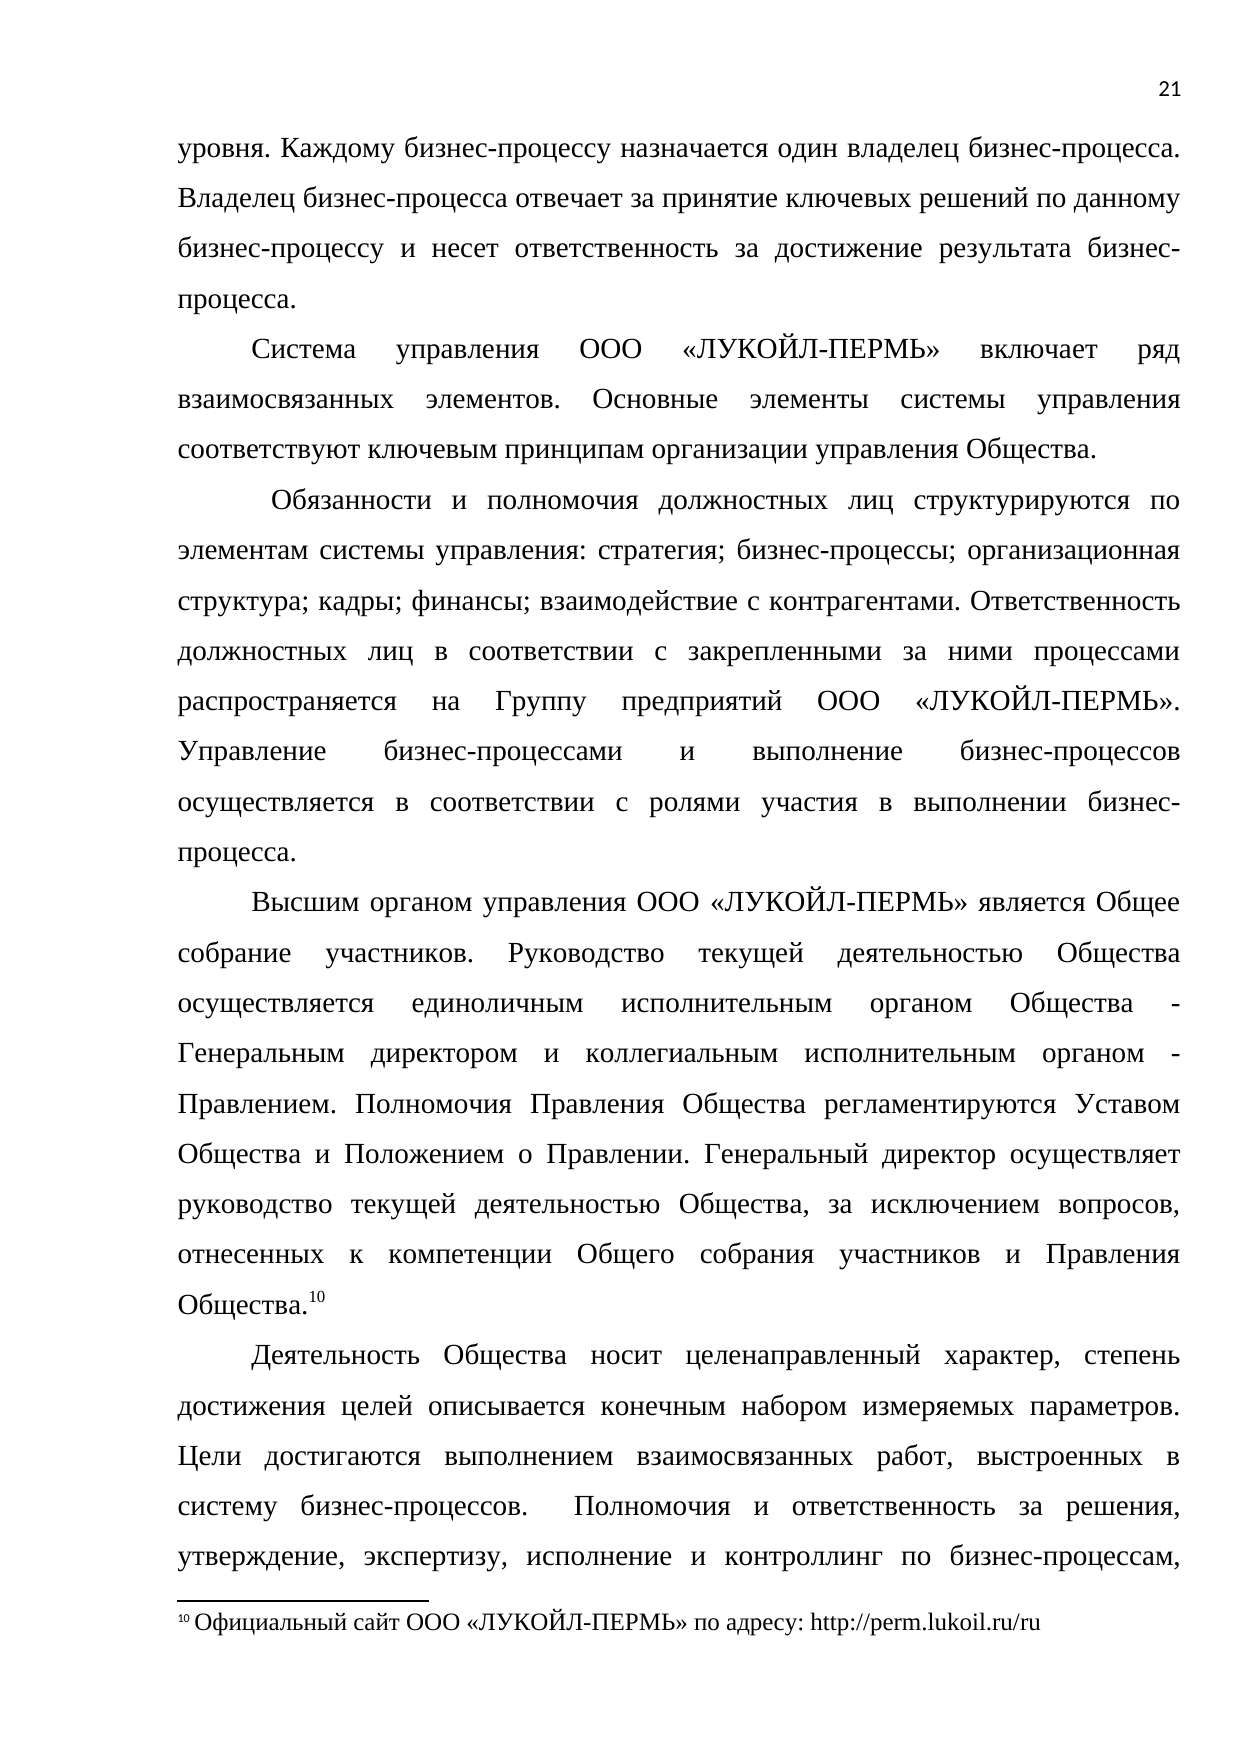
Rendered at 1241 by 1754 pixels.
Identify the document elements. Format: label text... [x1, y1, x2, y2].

text Высшим органом управления ООО «ЛУКОЙЛ-ПЕРМЬ» является Общее собрание участников. Руководство текущей деятельностью Общества осуществляется единоличным исполнительным органом Общества - Генеральным директором и коллегиальным исполнительным органом - Правлением. Полномочия Правления Общества регламентируются Уставом Общества и Положением о Правлении. Генеральный директор осуществляет руководство текущей деятельностью Общества, за исключением вопросов, отнесенных к компетенции Общего собрания участников и Правления Общества. [177, 884, 1181, 1321]
text Обязанности и полномочия должностных лиц структурируются по элементам системы управления: стратегия; бизнес-процессы; организационная структура; кадры; финансы; взаимодействие с контрагентами. Ответственность должностных лиц в соответствии с закрепленными за ними процессами распространяется на Группу предприятий ООО «ЛУКОЙЛ-ПЕРМЬ». Управление бизнес-процессами и выполнение бизнес-процессов осуществляется в соответствии с ролями участия в выполнении бизнес-процесса. [177, 482, 1181, 868]
text Система управления ООО «ЛУКОЙЛ-ПЕРМЬ» включает ряд взаимосвязанных элементов. Основные элементы системы управления соответствуют ключевым принципам организации управления Общества. [177, 331, 1181, 465]
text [177, 130, 1181, 314]
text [177, 1337, 1181, 1572]
